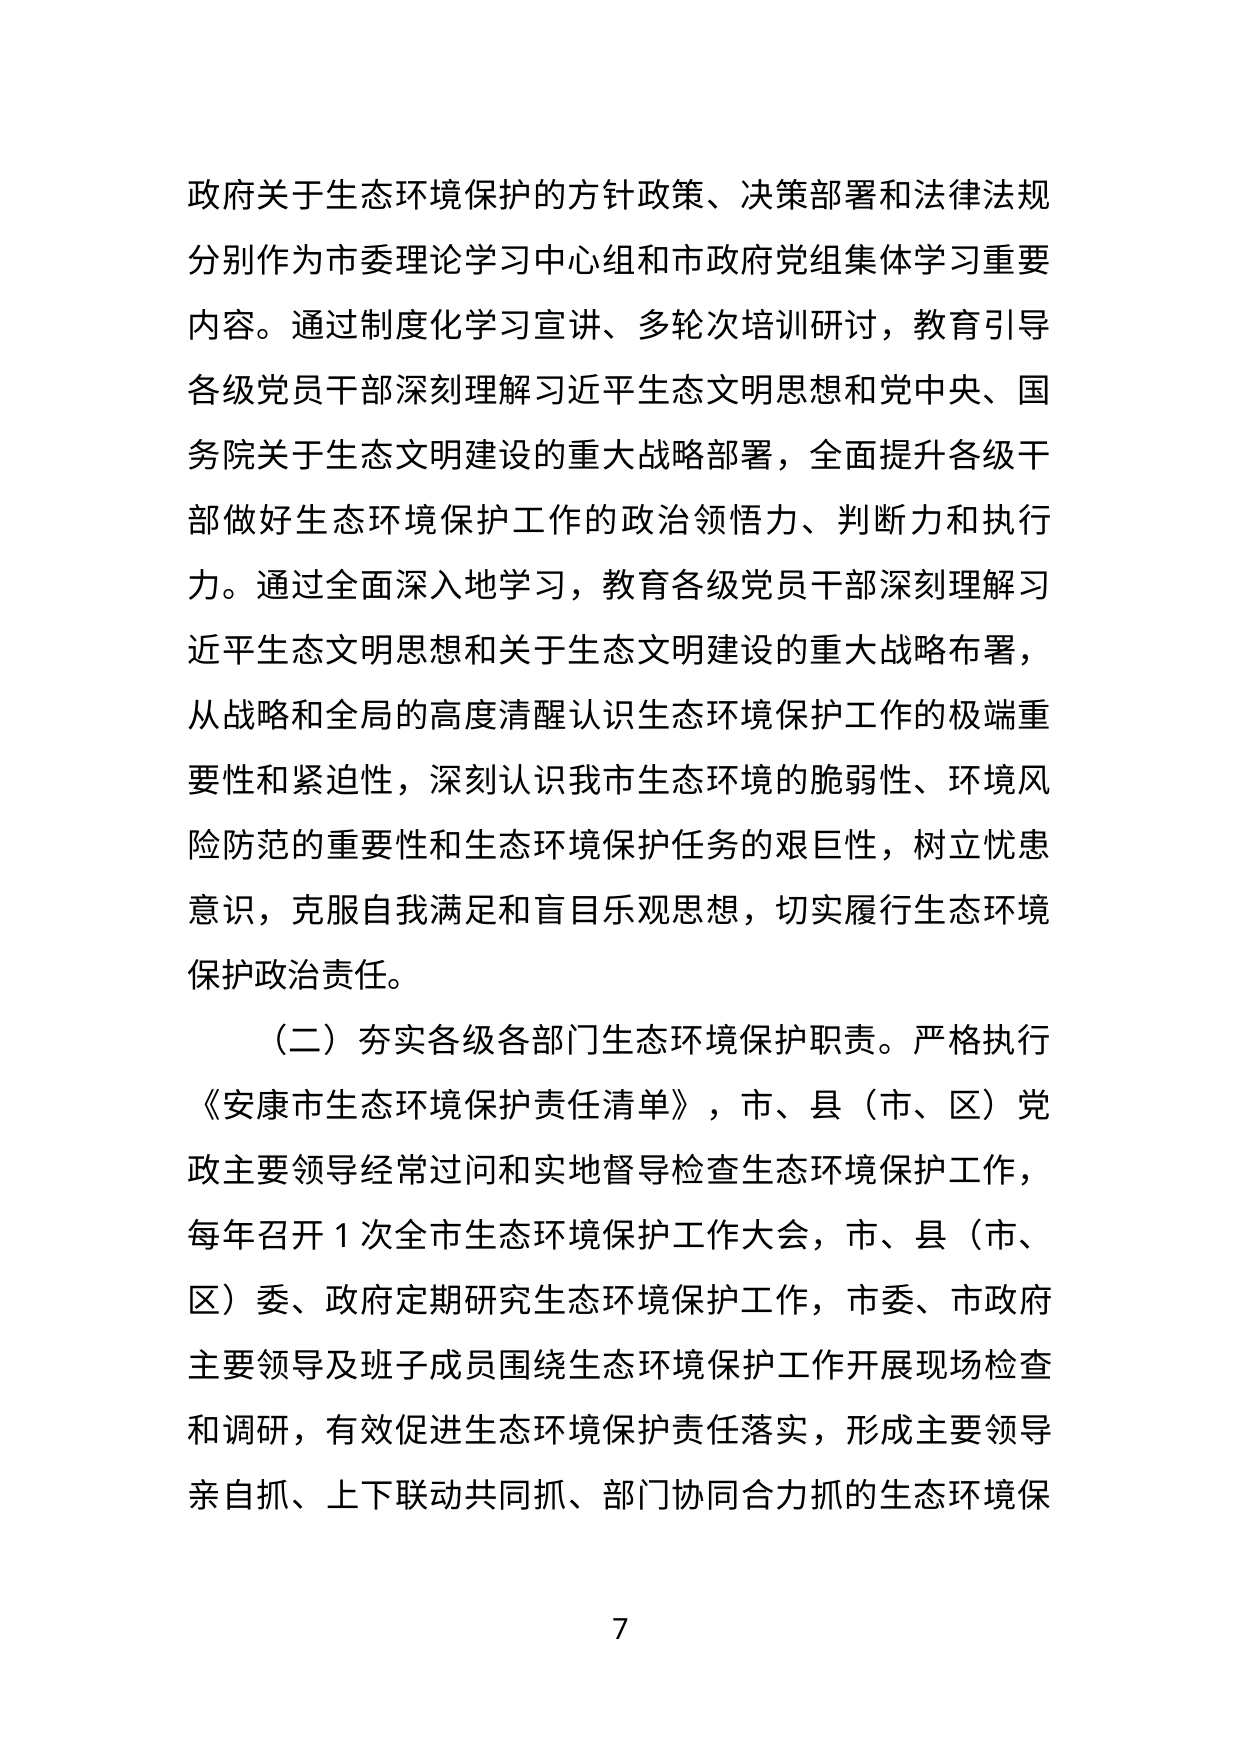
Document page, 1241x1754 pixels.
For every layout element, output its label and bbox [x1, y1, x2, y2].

text [187, 1005, 1053, 1525]
text [187, 160, 1053, 1005]
